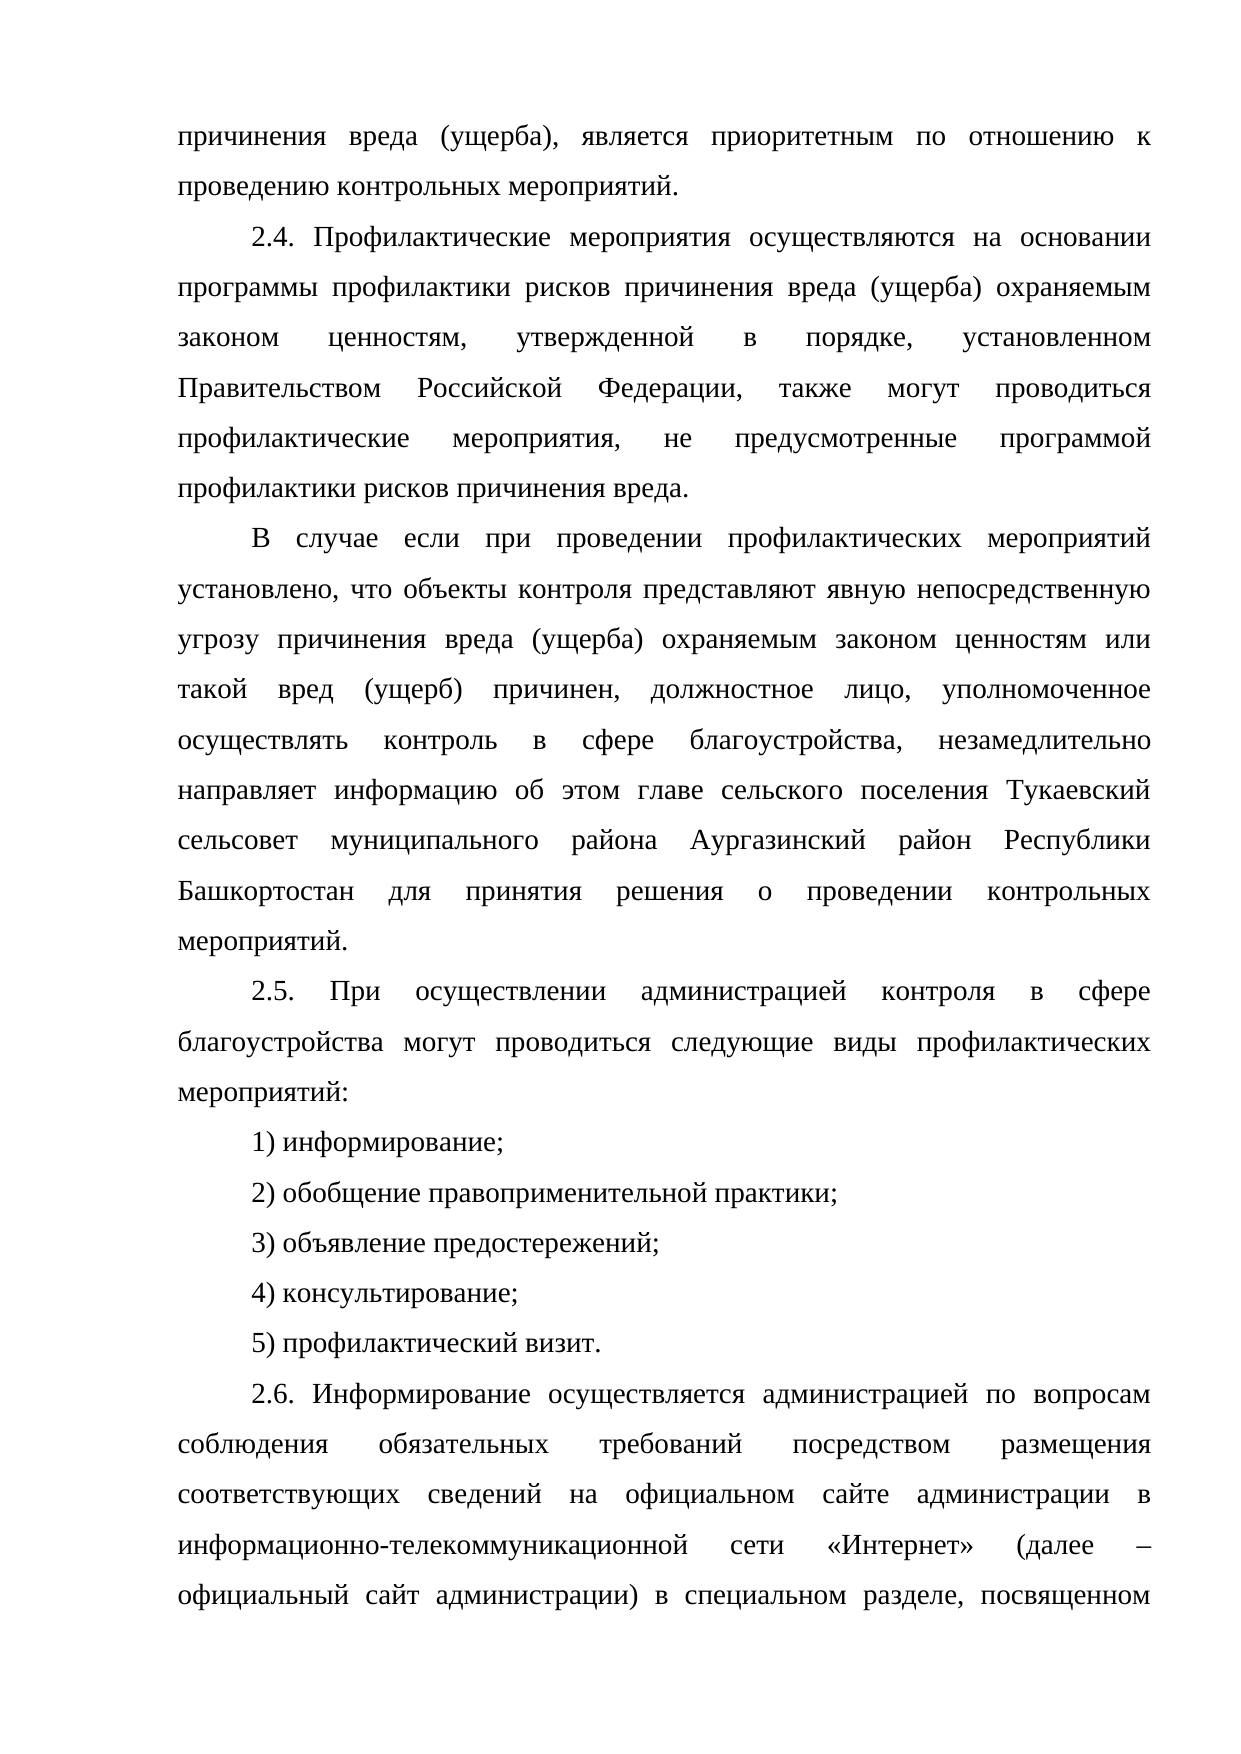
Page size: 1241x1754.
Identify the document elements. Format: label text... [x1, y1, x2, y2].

text 5) профилактический визит. [177, 1326, 1152, 1359]
text 1) информирование; [177, 1124, 1152, 1158]
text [177, 118, 1152, 202]
text 2.5. При осуществлении администрацией контроля в сфере благоустройства могут проводиться следующие виды профилактических мероприятий: [177, 973, 1152, 1108]
text 4) консультирование; [177, 1275, 1152, 1309]
text 3) объявление предостережений; [177, 1225, 1152, 1258]
text В случае если при проведении профилактических мероприятий установлено, что объекты контроля представляют явную непосредственную угрозу причинения вреда (ущерба) охраняемым законом ценностям или такой вред (ущерб) причинен, должностное лицо, уполномоченное осуществлять контроль в сфере благоустройства, незамедлительно направляет информацию об этом главе сельского поселения Тукаевский сельсовет муниципального района Аургазинский район Республики Башкортостан для принятия решения о проведении контрольных мероприятий. [177, 521, 1152, 957]
text 2.4. Профилактические мероприятия осуществляются на основании программы профилактики рисков причинения вреда (ущерба) охраняемым законом ценностям, утвержденной в порядке, установленном Правительством Российской Федерации, также могут проводиться профилактические мероприятия, не предусмотренные программой профилактики рисков причинения вреда. [177, 219, 1152, 504]
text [177, 1376, 1152, 1611]
text 2) обобщение правоприменительной практики; [177, 1175, 1152, 1208]
